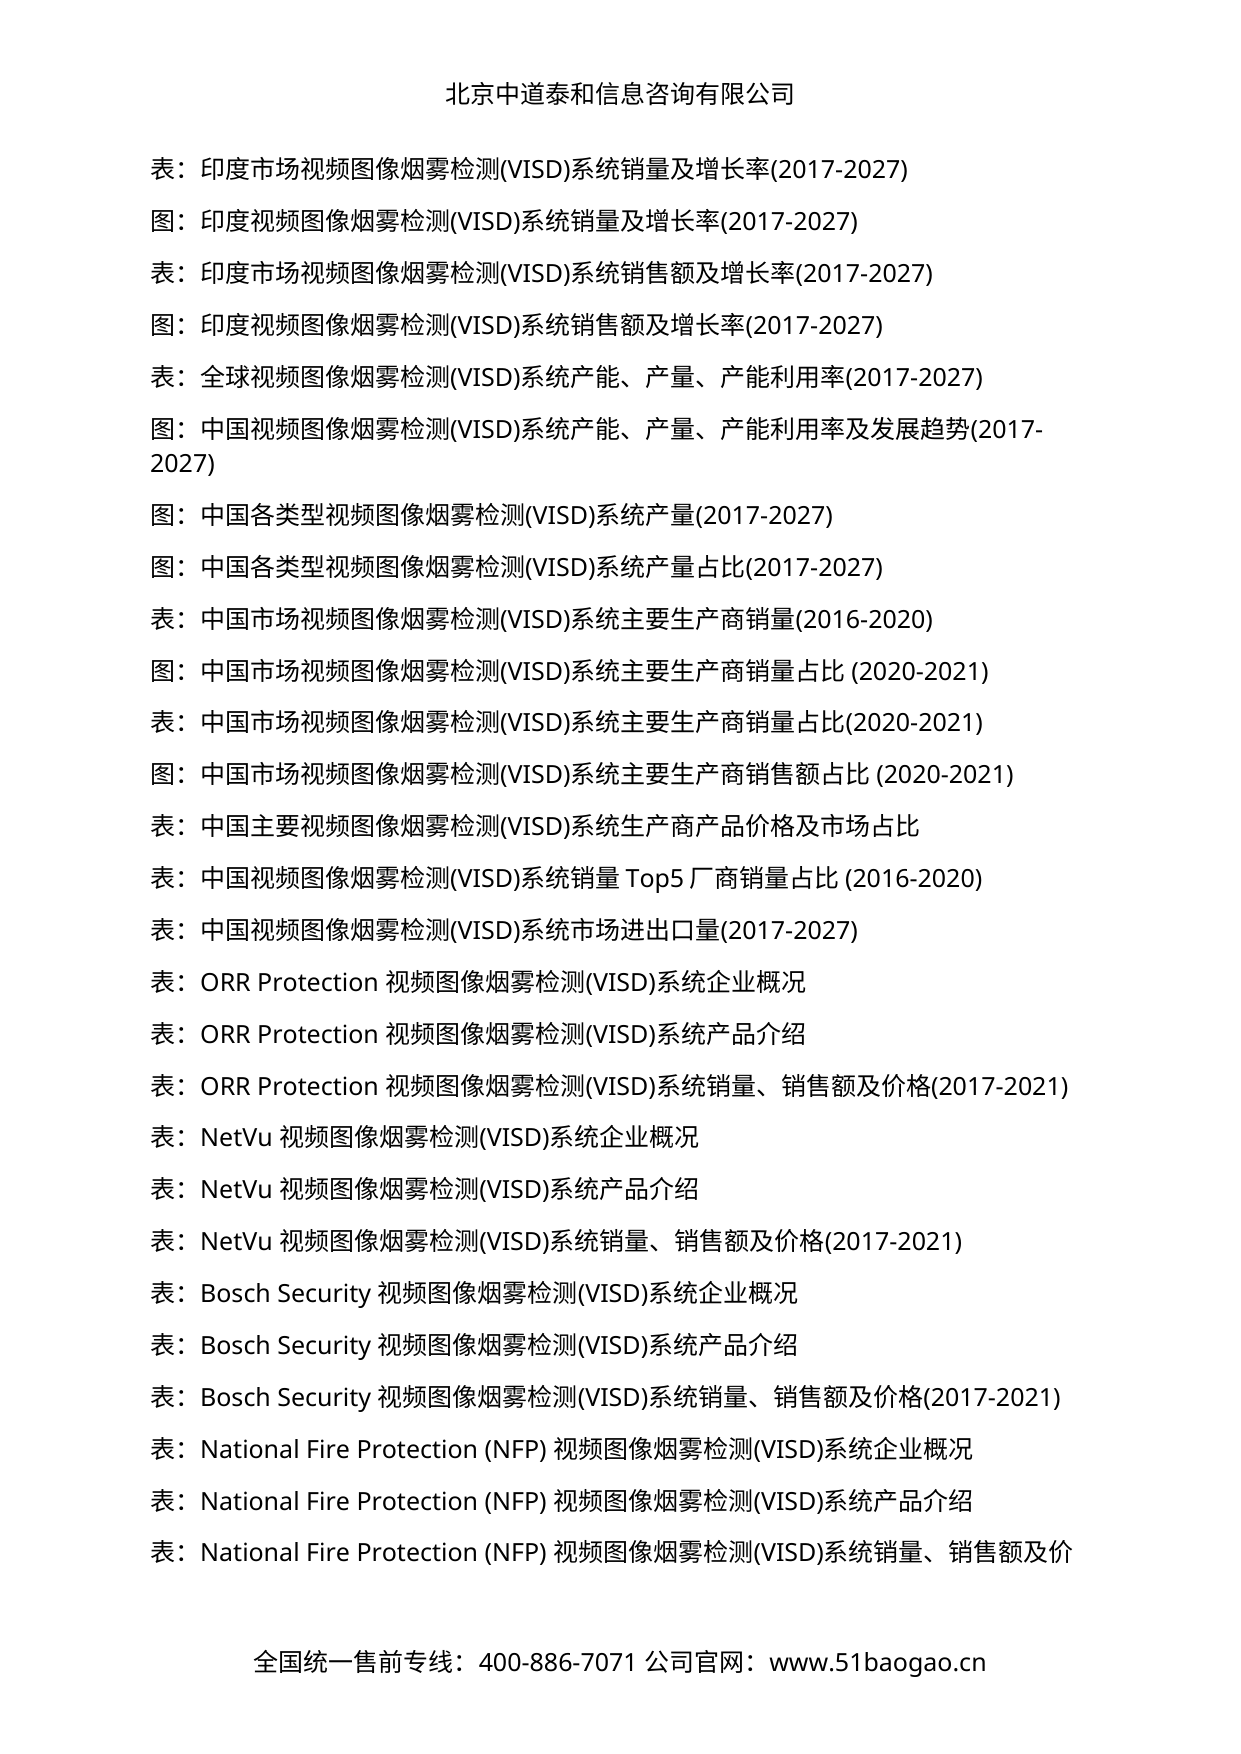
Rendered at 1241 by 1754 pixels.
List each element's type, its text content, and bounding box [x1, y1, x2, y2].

text 表：National Fire Protection (NFP) 视频图像烟雾检测(VISD)系统企业概况 [150, 1429, 1090, 1465]
text 表：中国市场视频图像烟雾检测(VISD)系统主要生产商销量占比(2020-2021) [150, 703, 1090, 739]
text 图：中国视频图像烟雾检测(VISD)系统产能、产量、产能利用率及发展趋势(2017-2027) [150, 409, 1090, 480]
text 表：NetVu 视频图像烟雾检测(VISD)系统企业概况 [150, 1118, 1090, 1154]
text 表：NetVu 视频图像烟雾检测(VISD)系统销量、销售额及价格(2017-2021) [150, 1222, 1090, 1258]
text 表：全球视频图像烟雾检测(VISD)系统产能、产量、产能利用率(2017-2027) [150, 357, 1090, 394]
text 表：National Fire Protection (NFP) 视频图像烟雾检测(VISD)系统产品介绍 [150, 1481, 1090, 1517]
text 表：Bosch Security 视频图像烟雾检测(VISD)系统销量、销售额及价格(2017-2021) [150, 1377, 1090, 1413]
text 图：印度视频图像烟雾检测(VISD)系统销量及增长率(2017-2027) [150, 202, 1090, 238]
text 表：中国市场视频图像烟雾检测(VISD)系统主要生产商销量(2016-2020) [150, 599, 1090, 635]
text 表：NetVu 视频图像烟雾检测(VISD)系统产品介绍 [150, 1170, 1090, 1206]
text 表：Bosch Security 视频图像烟雾检测(VISD)系统产品介绍 [150, 1325, 1090, 1362]
text 图：中国各类型视频图像烟雾检测(VISD)系统产量占比(2017-2027) [150, 547, 1090, 583]
text 表：ORR Protection 视频图像烟雾检测(VISD)系统销量、销售额及价格(2017-2021) [150, 1066, 1090, 1102]
text 表：中国视频图像烟雾检测(VISD)系统销量Top5厂商销量占比 (2016-2020) [150, 858, 1090, 895]
text 表：中国主要视频图像烟雾检测(VISD)系统生产商产品价格及市场占比 [150, 807, 1090, 843]
text 表：ORR Protection 视频图像烟雾检测(VISD)系统企业概况 [150, 962, 1090, 998]
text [150, 1533, 1090, 1569]
text 图：中国各类型视频图像烟雾检测(VISD)系统产量(2017-2027) [150, 495, 1090, 532]
text 图：印度视频图像烟雾检测(VISD)系统销售额及增长率(2017-2027) [150, 306, 1090, 342]
text 表：印度市场视频图像烟雾检测(VISD)系统销量及增长率(2017-2027) [150, 150, 1090, 186]
text 表：ORR Protection 视频图像烟雾检测(VISD)系统产品介绍 [150, 1014, 1090, 1050]
text 表：Bosch Security 视频图像烟雾检测(VISD)系统企业概况 [150, 1273, 1090, 1310]
text 图：中国市场视频图像烟雾检测(VISD)系统主要生产商销量占比 (2020-2021) [150, 651, 1090, 687]
text 表：中国视频图像烟雾检测(VISD)系统市场进出口量(2017-2027) [150, 910, 1090, 947]
text 表：印度市场视频图像烟雾检测(VISD)系统销售额及增长率(2017-2027) [150, 254, 1090, 290]
text 图：中国市场视频图像烟雾检测(VISD)系统主要生产商销售额占比 (2020-2021) [150, 755, 1090, 791]
